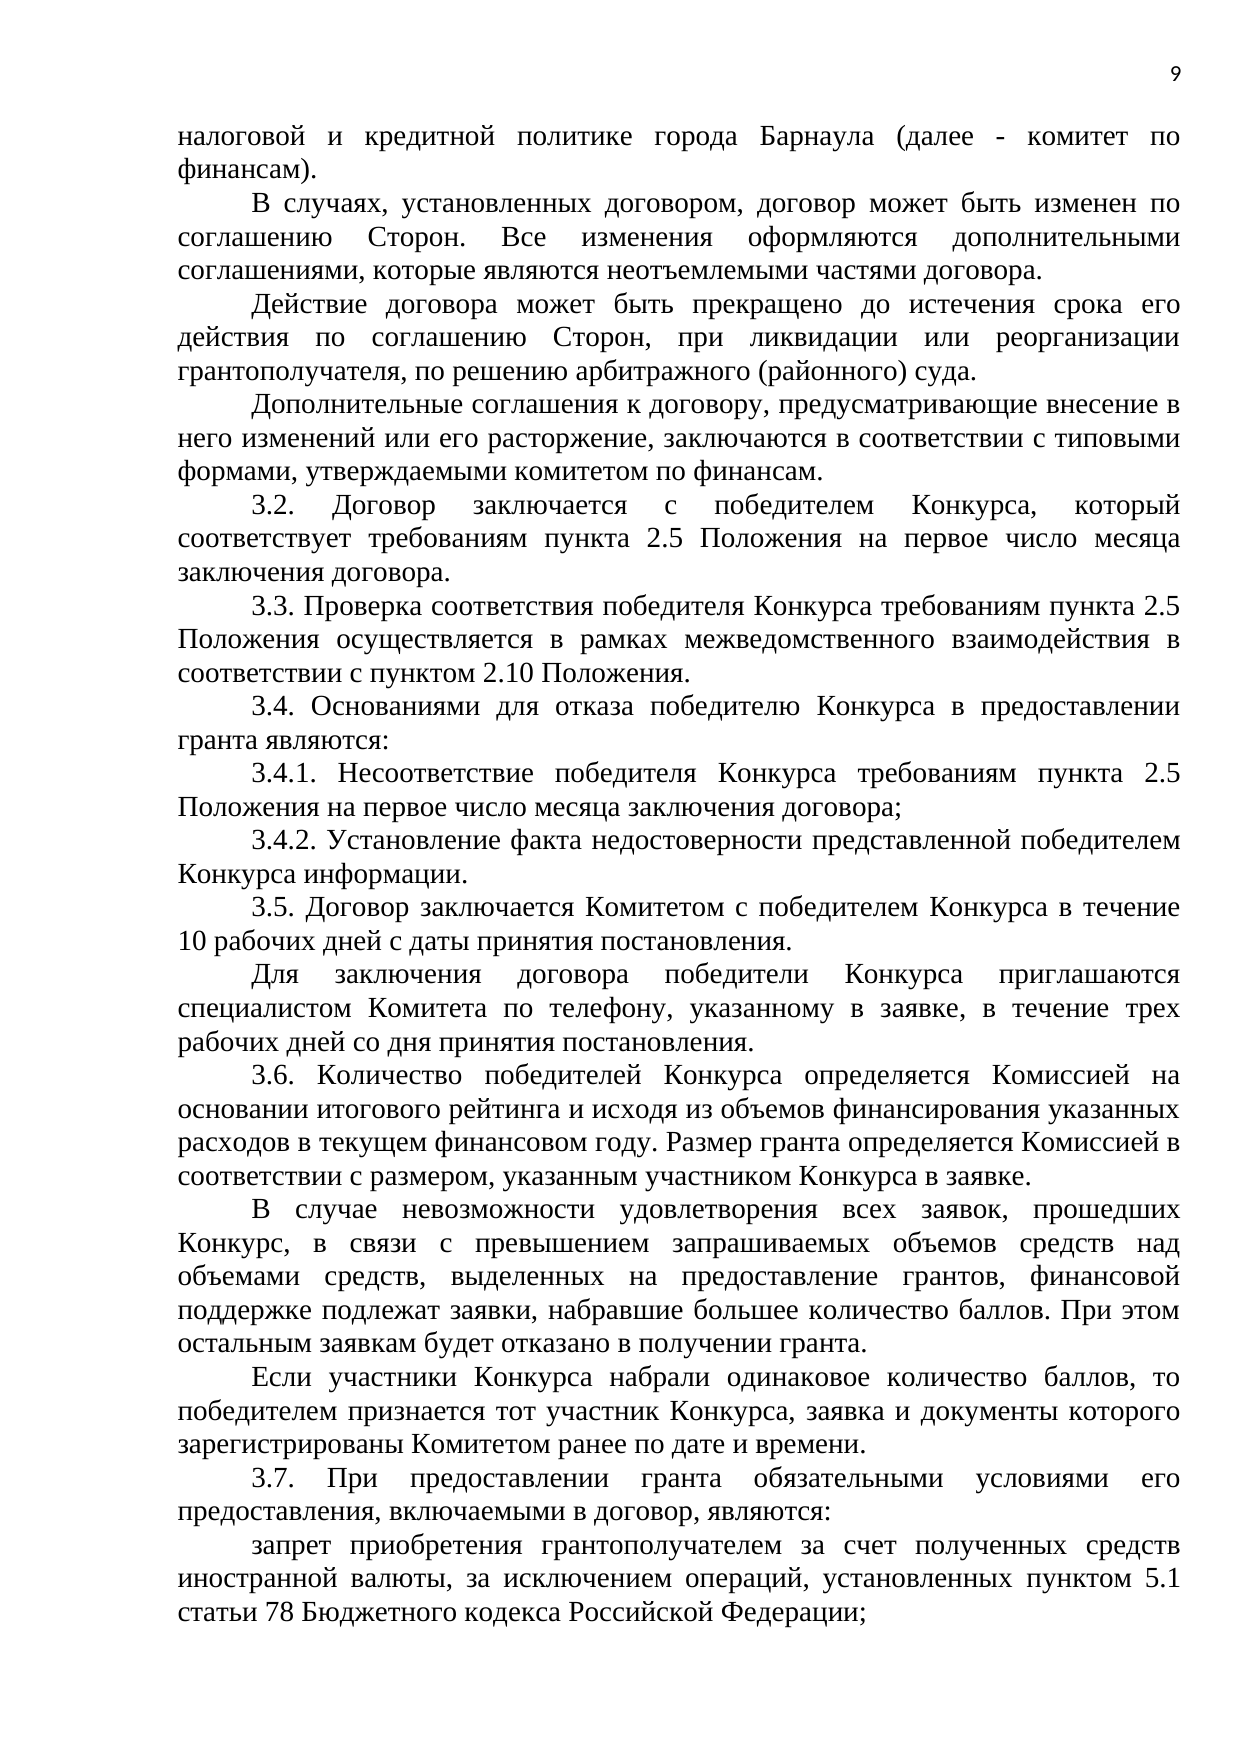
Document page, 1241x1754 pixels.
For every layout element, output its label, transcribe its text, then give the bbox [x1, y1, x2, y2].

text 3.7. При предоставлении гранта обязательными условиями его предоставления, включаемыми в договор, являются: [177, 1460, 1181, 1527]
text 3.3. Проверка соответствия победителя Конкурса требованиям пункта 2.5 Положения осуществляется в рамках межведомственного взаимодействия в соответствии с пунктом 2.10 Положения. [177, 588, 1181, 688]
text запрет приобретения грантополучателем за счет полученных средств иностранной валюты, за исключением операций, установленных пунктом 5.1 статьи 78 Бюджетного кодекса Российской Федерации; [177, 1527, 1181, 1627]
text Если участники Конкурса набрали одинаковое количество баллов, то победителем признается тот участник Конкурса, заявка и документы которого зарегистрированы Комитетом ранее по дате и времени. [177, 1359, 1181, 1460]
text Дополнительные соглашения к договору, предусматривающие внесение в него изменений или его расторжение, заключаются в соответствии с типовыми формами, утверждаемыми комитетом по финансам. [177, 386, 1181, 487]
text 3.2. Договор заключается с победителем Конкурса, который соответствует требованиям пункта 2.5 Положения на первое число месяца заключения договора. [177, 487, 1181, 588]
text 3.4.1. Несоответствие победителя Конкурса требованиям пункта 2.5 Положения на первое число месяца заключения договора; [177, 755, 1181, 822]
text В случаях, установленных договором, договор может быть изменен по соглашению Сторон. Все изменения оформляются дополнительными соглашениями, которые являются неотъемлемыми частями договора. [177, 185, 1181, 286]
text 3.5. Договор заключается Комитетом с победителем Конкурса в течение 10 рабочих дней с даты принятия постановления. [177, 889, 1181, 957]
text Для заключения договора победители Конкурса приглашаются специалистом Комитета по телефону, указанному в заявке, в течение трех рабочих дней со дня принятия постановления. [177, 957, 1181, 1057]
text 3.4.2. Установление факта недостоверности представленной победителем Конкурса информации. [177, 822, 1181, 889]
text 3.4. Основаниями для отказа победителю Конкурса в предоставлении гранта являются: [177, 688, 1181, 755]
text В случае невозможности удовлетворения всех заявок, прошедших Конкурс, в связи с превышением запрашиваемых объемов средств над объемами средств, выделенных на предоставление грантов, финансовой поддержке подлежат заявки, набравшие большее количество баллов. При этом остальным заявкам будет отказано в получении гранта. [177, 1191, 1181, 1359]
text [177, 118, 1181, 185]
text 3.6. Количество победителей Конкурса определяется Комиссией на основании итогового рейтинга и исходя из объемов финансирования указанных расходов в текущем финансовом году. Размер гранта определяется Комиссией в соответствии с размером, указанным участником Конкурса в заявке. [177, 1057, 1181, 1191]
text Действие договора может быть прекращено до истечения срока его действия по соглашению Сторон, при ликвидации или реорганизации грантополучателя, по решению арбитражного (районного) суда. [177, 286, 1181, 386]
